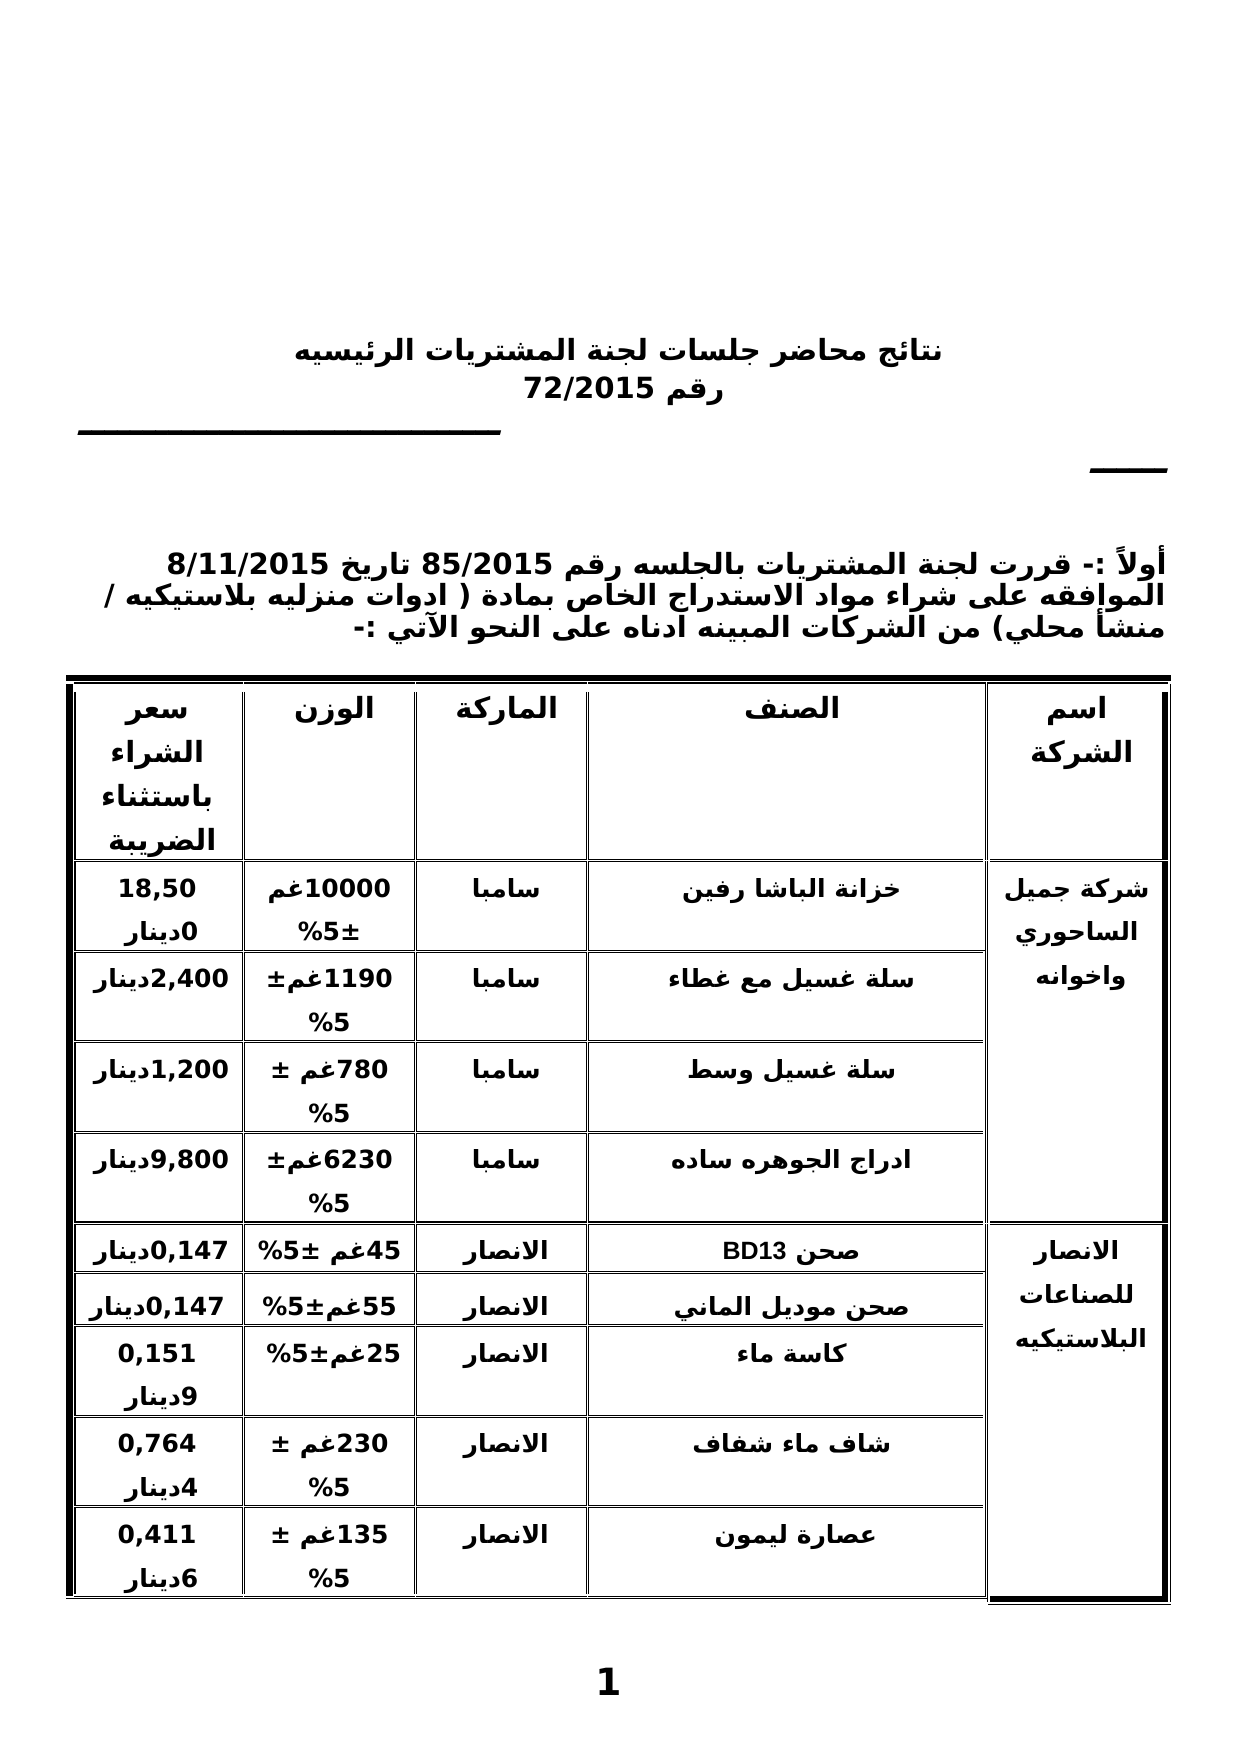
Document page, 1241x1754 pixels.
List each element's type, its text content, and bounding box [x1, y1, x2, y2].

table_cell الانصار للصناعات البلاستيكيه [988, 1221, 1167, 1596]
table_cell 1,200دينار [76, 1043, 242, 1131]
table_cell 6230غم±5% [245, 1134, 414, 1221]
table_cell سامبا [417, 1134, 586, 1221]
table_cell خزانة الباشا رفين [588, 859, 986, 949]
table_cell 1190غم±5% [245, 953, 414, 1040]
table_header اسم الشركة [988, 684, 1167, 859]
table_cell الانصار [417, 1418, 586, 1505]
table_cell ادراج الجوهره ساده [589, 1131, 985, 1221]
table_cell 18,500دينار [76, 862, 242, 949]
table_header الصنف [588, 684, 985, 859]
table_cell 0,147دينار [76, 1225, 242, 1271]
table_cell 0,147دينار [76, 1274, 242, 1324]
table_cell 0,7644دينار [76, 1418, 242, 1505]
table_cell 10000غم ±5% [245, 862, 414, 949]
table_cell 0,1519دينار [76, 1327, 242, 1414]
table_cell الانصار [417, 1327, 586, 1414]
table_cell سامبا [417, 953, 586, 1040]
title نتائج محاضر جلسات لجنة المشتريات الرئيسيه [71, 331, 1166, 368]
table_cell الانصار [417, 1225, 586, 1271]
table_cell 25غم±5% [245, 1327, 414, 1414]
table_cell 0,4116دينار [73, 1505, 243, 1596]
table_header الماركة [416, 681, 588, 859]
table_cell سامبا [417, 862, 586, 949]
table_cell عصارة ليمون [588, 1505, 985, 1596]
table_cell الانصار [416, 1505, 588, 1596]
table_cell شاف ماء شفاف [589, 1415, 985, 1505]
table_cell شركة جميل الساحوري واخوانه [986, 859, 1167, 1221]
table_cell 135غم ±5% [243, 1505, 416, 1596]
table_cell سلة غسيل مع غطاء [589, 951, 985, 1040]
table_cell 55غم±5% [245, 1274, 414, 1324]
table_cell سامبا [417, 1043, 586, 1131]
table_cell صحن موديل الماني [589, 1272, 985, 1324]
table_cell 230غم ±5% [245, 1418, 414, 1505]
table_header الوزن [243, 681, 416, 859]
text أولاً :- قررت لجنة المشتريات بالجلسه رقم 85/2015 تاريخ 8/11/2015 الموافقه على شراء مواد الاستدراج الخاص بمادة ( ادوات منزليه بلاستيكيه / منشأ محلي) من الشركات المبينه ادناه على النحو الآتي :- [71, 549, 1166, 643]
table_cell 45غم ±5% [245, 1225, 414, 1271]
table_cell الانصار [417, 1274, 586, 1324]
table_header سعر الشراء باستثناء الضريبة [71, 681, 243, 859]
table_cell صحن BD13 [589, 1221, 985, 1271]
table_cell 9,800دينار [76, 1134, 242, 1221]
table_cell 2,400دينار [76, 953, 242, 1040]
table_cell 780غم ±5% [245, 1043, 414, 1131]
table_cell سلة غسيل وسط [588, 1040, 985, 1131]
subtitle رقم 72/2015 [71, 368, 1166, 406]
table_cell كاسة ماء [588, 1324, 985, 1414]
subtitle ـــــــــــــــــــــــــــــــــــــــ [71, 406, 1166, 481]
